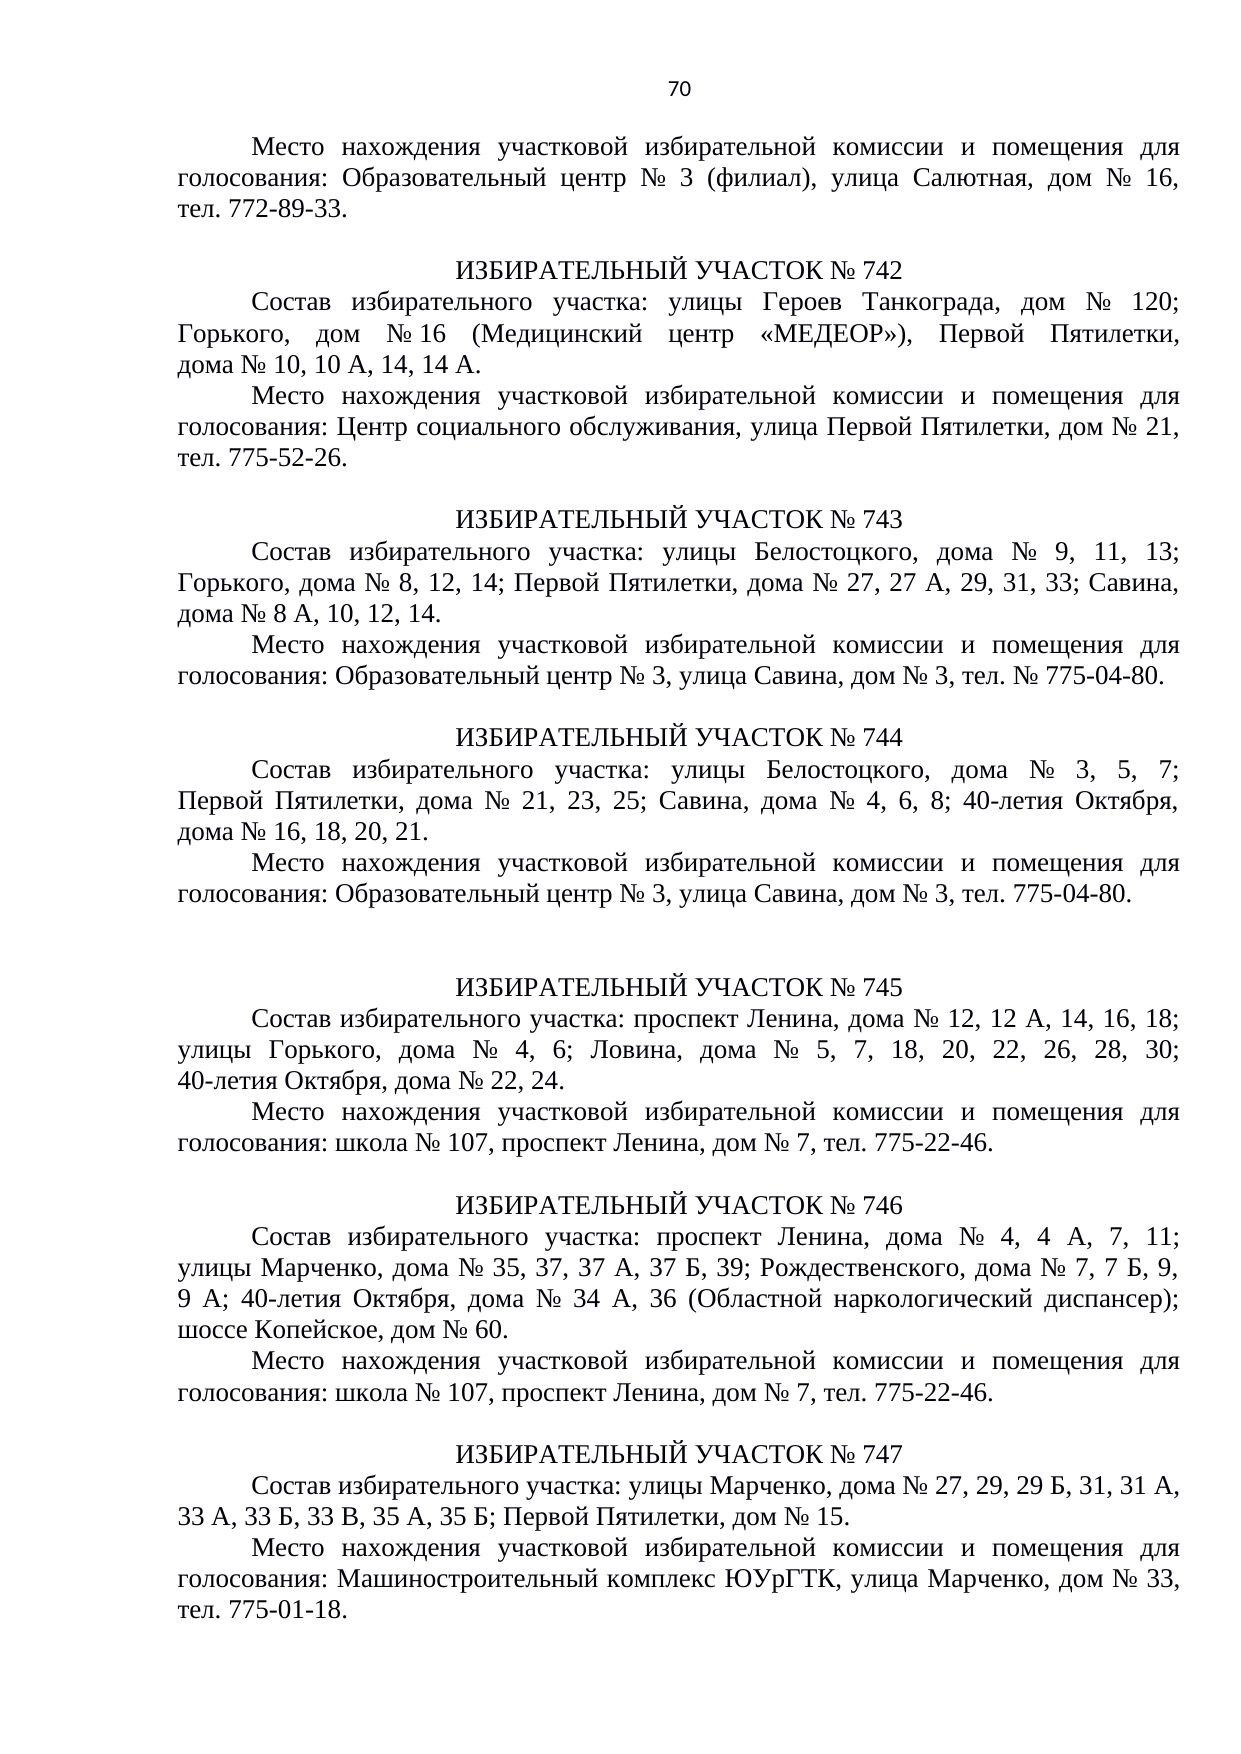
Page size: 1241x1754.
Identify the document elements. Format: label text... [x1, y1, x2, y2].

text Место нахождения участковой избирательной комиссии и помещения для голосования: школа № 107, проспект Ленина, дом № 7, тел. 775-22-46. [177, 1095, 1181, 1158]
text Место нахождения участковой избирательной комиссии и помещения для голосования: Центр социального обслуживания, улица Первой Пятилетки, дом № 21, тел. 775-52-26. [177, 379, 1181, 472]
text Состав избирательного участка: проспект Ленина, дома № 12, 12 А, 14, 16, 18; улицы Горького, дома № 4, 6; Ловина, дома № 5, 7, 18, 20, 22, 26, 28, 30; 40-летия Октября, дома № 22, 24. [177, 1002, 1181, 1095]
text Место нахождения участковой избирательной комиссии и помещения для голосования: Машиностроительный комплекс ЮУрГТК, улица Марченко, дом № 33, тел. 775-01-18. [177, 1531, 1181, 1625]
text Место нахождения участковой избирательной комиссии и помещения для голосования: Образовательный центр № 3, улица Савина, дом № 3, тел. 775-04-80. [177, 846, 1181, 908]
text Состав избирательного участка: улицы Героев Танкограда, дом № 120; Горького, дом № 16 (Медицинский центр «МЕДЕОР»), Первой Пятилетки, дома № 10, 10 А, 14, 14 А. [177, 286, 1181, 379]
text Состав избирательного участка: улицы Марченко, дома № 27, 29, 29 Б, 31, 31 А, 33 А, 33 Б, 33 В, 35 А, 35 Б; Первой Пятилетки, дом № 15. [177, 1469, 1181, 1531]
text ИЗБИРАТЕЛЬНЫЙ УЧАСТОК № 742 [177, 254, 1181, 286]
text ИЗБИРАТЕЛЬНЫЙ УЧАСТОК № 743 [177, 503, 1181, 535]
text Состав избирательного участка: улицы Белостоцкого, дома № 9, 11, 13; Горького, дома № 8, 12, 14; Первой Пятилетки, дома № 27, 27 А, 29, 31, 33; Савина, дома № 8 А, 10, 12, 14. [177, 535, 1181, 628]
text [177, 130, 1181, 223]
text Место нахождения участковой избирательной комиссии и помещения для голосования: Образовательный центр № 3, улица Савина, дом № 3, тел. № 775-04-80. [177, 628, 1181, 690]
text Место нахождения участковой избирательной комиссии и помещения для голосования: школа № 107, проспект Ленина, дом № 7, тел. 775-22-46. [177, 1344, 1181, 1407]
text ИЗБИРАТЕЛЬНЫЙ УЧАСТОК № 746 [177, 1189, 1181, 1220]
text Состав избирательного участка: проспект Ленина, дома № 4, 4 А, 7, 11; улицы Марченко, дома № 35, 37, 37 А, 37 Б, 39; Рождественского, дома № 7, 7 Б, 9, 9 А; 40-летия Октября, дома № 34 А, 36 (Областной наркологический диспансер); шоссе Копейское, дом № 60. [177, 1220, 1181, 1344]
text Состав избирательного участка: улицы Белостоцкого, дома № 3, 5, 7; Первой Пятилетки, дома № 21, 23, 25; Савина, дома № 4, 6, 8; 40-летия Октября, дома № 16, 18, 20, 21. [177, 753, 1181, 846]
text ИЗБИРАТЕЛЬНЫЙ УЧАСТОК № 747 [177, 1438, 1181, 1469]
text ИЗБИРАТЕЛЬНЫЙ УЧАСТОК № 745 [177, 971, 1181, 1002]
text ИЗБИРАТЕЛЬНЫЙ УЧАСТОК № 744 [177, 722, 1181, 753]
